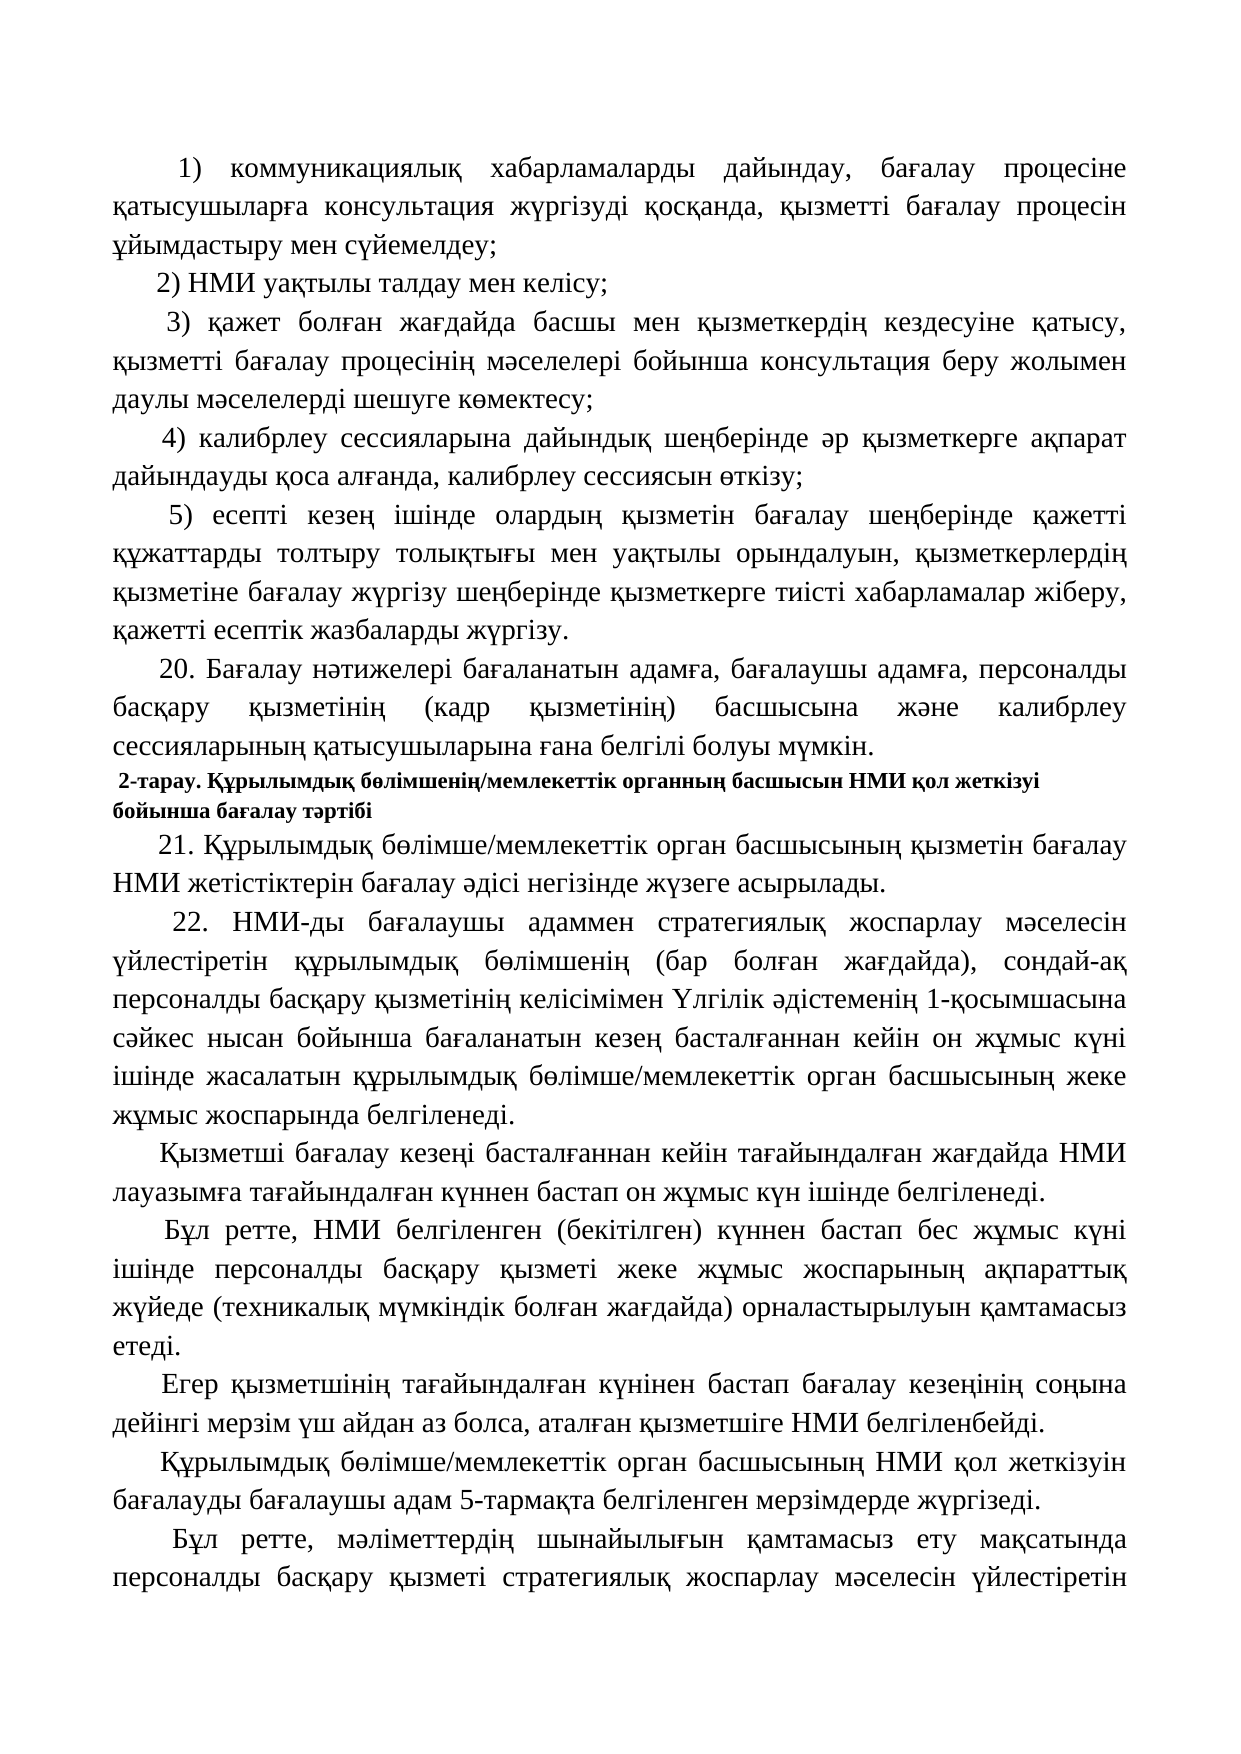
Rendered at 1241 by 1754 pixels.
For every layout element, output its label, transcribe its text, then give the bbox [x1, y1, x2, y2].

text 22. НМИ-ды бағалаушы адаммен стратегиялық жоспарлау мәселесін үйлестіретін құрылымдық бөлімшенің (бар болған жағдайда), сондай-ақ персоналды басқару қызметінің келісімімен Үлгілік әдістеменің 1-қосымшасына сәйкес нысан бойынша бағаланатын кезең басталғаннан кейін он жұмыс күні ішінде жасалатын құрылымдық бөлімше/мемлекеттік орган басшысының жеке жұмыс жоспарында белгіленеді. [112, 904, 1128, 1130]
text 1) коммуникациялық хабарламаларды дайындау, бағалау процесіне қатысушыларға консультация жүргізуді қосқанда, қызметті бағалау процесін ұйымдастыру мен сүйемелдеу; [112, 150, 1128, 261]
text 4) калибрлеу сессияларына дайындық шеңберінде әр қызметкерге ақпарат дайындауды қоса алғанда, калибрлеу сессиясын өткізу; [112, 420, 1128, 492]
text Қызметші бағалау кезеңі басталғаннан кейін тағайындалған жағдайда НМИ лауазымға тағайындалған күннен бастап он жұмыс күн ішінде белгіленеді. [112, 1135, 1128, 1207]
text 2-тарау. Құрылымдық бөлімшенің/мемлекеттік органның басшысын НМИ қол жеткізуі бойынша бағалау тәртібі [112, 767, 1128, 823]
text Бұл ретте, НМИ белгіленген (бекітілген) күннен бастап бес жұмыс күні ішінде персоналды басқару қызметі жеке жұмыс жоспарының ақпараттық жүйеде (техникалық мүмкіндік болған жағдайда) орналастырылуын қамтамасыз етеді. [112, 1212, 1128, 1362]
text 5) есепті кезең ішінде олардың қызметін бағалау шеңберінде қажетті құжаттарды толтыру толықтығы мен уақтылы орындалуын, қызметкерлердің қызметіне бағалау жүргізу шеңберінде қызметкерге тиісті хабарламалар жіберу, қажетті есептік жазбаларды жүргізу. [112, 497, 1128, 646]
text Құрылымдық бөлімше/мемлекеттік орган басшысының НМИ қол жеткізуін бағалауды бағалаушы адам 5-тармақта белгіленген мерзімдерде жүргізеді. [112, 1444, 1128, 1516]
text 2) НМИ уақтылы талдау мен келісу; [112, 266, 1128, 299]
text 21. Құрылымдық бөлімше/мемлекеттік орган басшысының қызметін бағалау НМИ жетістіктерін бағалау әдісі негізінде жүзеге асырылады. [112, 827, 1128, 899]
text Егер қызметшінің тағайындалған күнінен бастап бағалау кезеңінің соңына дейінгі мерзім үш айдан аз болса, аталған қызметшіге НМИ белгіленбейді. [112, 1367, 1128, 1439]
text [112, 1521, 1128, 1593]
text 20. Бағалау нәтижелері бағаланатын адамға, бағалаушы адамға, персоналды басқару қызметінің (кадр қызметінің) басшысына және калибрлеу сессияларының қатысушыларына ғана белгілі болуы мүмкін. [112, 651, 1128, 762]
text 3) қажет болған жағдайда басшы мен қызметкердің кездесуіне қатысу, қызметті бағалау процесінің мәселелері бойынша консультация беру жолымен даулы мәселелерді шешуге көмектесу; [112, 304, 1128, 415]
